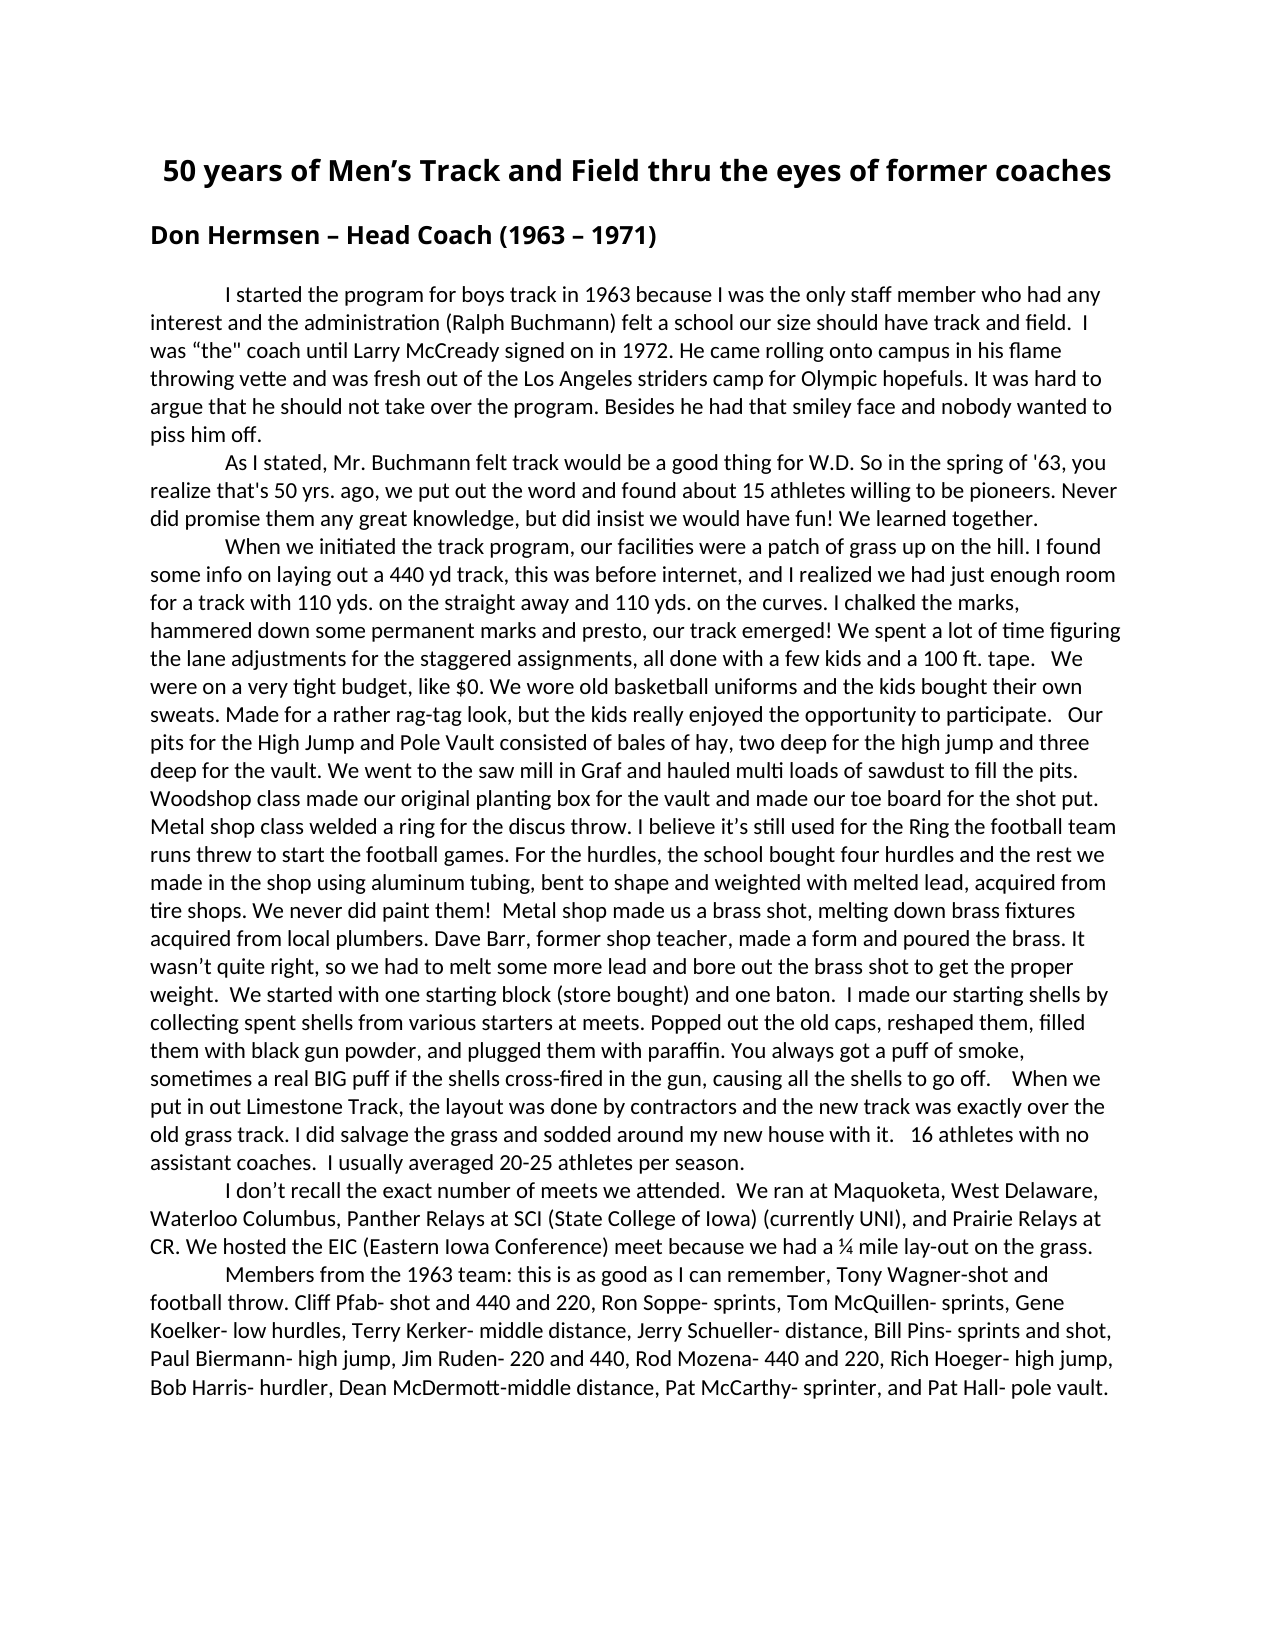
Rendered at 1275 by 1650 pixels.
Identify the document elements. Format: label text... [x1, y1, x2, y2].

text When we initiated the track program, our facilities were a patch of grass up on the hill. I found some info on laying out a 440 yd track, this was before internet, and I realized we had just enough room for a track with 110 yds. on the straight away and 110 yds. on the curves. I chalked the marks, hammered down some permanent marks and presto, our track emerged! We spent a lot of time figuring the lane adjustments for the staggered assignments, all done with a few kids and a 100 ft. tape. We were on a very tight budget, like $0. We wore old basketball uniforms and the kids bought their own sweats. Made for a rather rag-tag look, but the kids really enjoyed the opportunity to participate. Our pits for the High Jump and Pole Vault consisted of bales of hay, two deep for the high jump and three deep for the vault. We went to the saw mill in Graf and hauled multi loads of sawdust to fill the pits. Woodshop class made our original planting box for the vault and made our toe board for the shot put. Metal shop class welded a ring for the discus throw. I believe it’s still used for the Ring the football team runs threw to start the football games. For the hurdles, the school bought four hurdles and the rest we made in the shop using aluminum tubing, bent to shape and weighted with melted lead, acquired from tire shops. We never did paint them! Metal shop made us a brass shot, melting down brass fixtures acquired from local plumbers. Dave Barr, former shop teacher, made a form and poured the brass. It wasn’t quite right, so we had to melt some more lead and bore out the brass shot to get the proper weight. We started with one starting block (store bought) and one baton. I made our starting shells by collecting spent shells from various starters at meets. Popped out the old caps, reshaped them, filled them with black gun powder, and plugged them with paraffin. You always got a puff of smoke, sometimes a real BIG puff if the shells cross-fired in the gun, causing all the shells to go off. When we put in out Limestone Track, the layout was done by contractors and the new track was exactly over the old grass track. I did salvage the grass and sodded around my new house with it. 16 athletes with no assistant coaches. I usually averaged 20-25 athletes per season. [150, 532, 1125, 1176]
text Don Hermsen – Head Coach (1963 – 1971) [150, 218, 1125, 252]
text I started the program for boys track in 1963 because I was the only staff member who had any interest and the administration (Ralph Buchmann) felt a school our size should have track and field. I was “the" coach until Larry McCready signed on in 1972. He came rolling onto campus in his flame throwing vette and was fresh out of the Los Angeles striders camp for Olympic hopefuls. It was hard to argue that he should not take over the program. Besides he had that smiley face and nobody wanted to piss him off. [150, 280, 1125, 448]
text As I stated, Mr. Buchmann felt track would be a good thing for W.D. So in the spring of '63, you realize that's 50 yrs. ago, we put out the word and found about 15 athletes willing to be pioneers. Never did promise them any great knowledge, but did insist we would have fun! We learned together. [150, 448, 1125, 532]
text 50 years of Men’s Track and Field thru the eyes of former coaches [150, 150, 1125, 190]
text I don’t recall the exact number of meets we attended. We ran at Maquoketa, West Delaware, Waterloo Columbus, Panther Relays at SCI (State College of Iowa) (currently UNI), and Prairie Relays at CR. We hosted the EIC (Eastern Iowa Conference) meet because we had a ¼ mile lay-out on the grass. [150, 1176, 1125, 1261]
text Members from the 1963 team: this is as good as I can remember, Tony Wagner-shot and football throw. Cliff Pfab- shot and 440 and 220, Ron Soppe- sprints, Tom McQuillen- sprints, Gene Koelker- low hurdles, Terry Kerker- middle distance, Jerry Schueller- distance, Bill Pins- sprints and shot, Paul Biermann- high jump, Jim Ruden- 220 and 440, Rod Mozena- 440 and 220, Rich Hoeger- high jump, Bob Harris- hurdler, Dean McDermott-middle distance, Pat McCarthy- sprinter, and Pat Hall- pole vault. [150, 1261, 1125, 1401]
